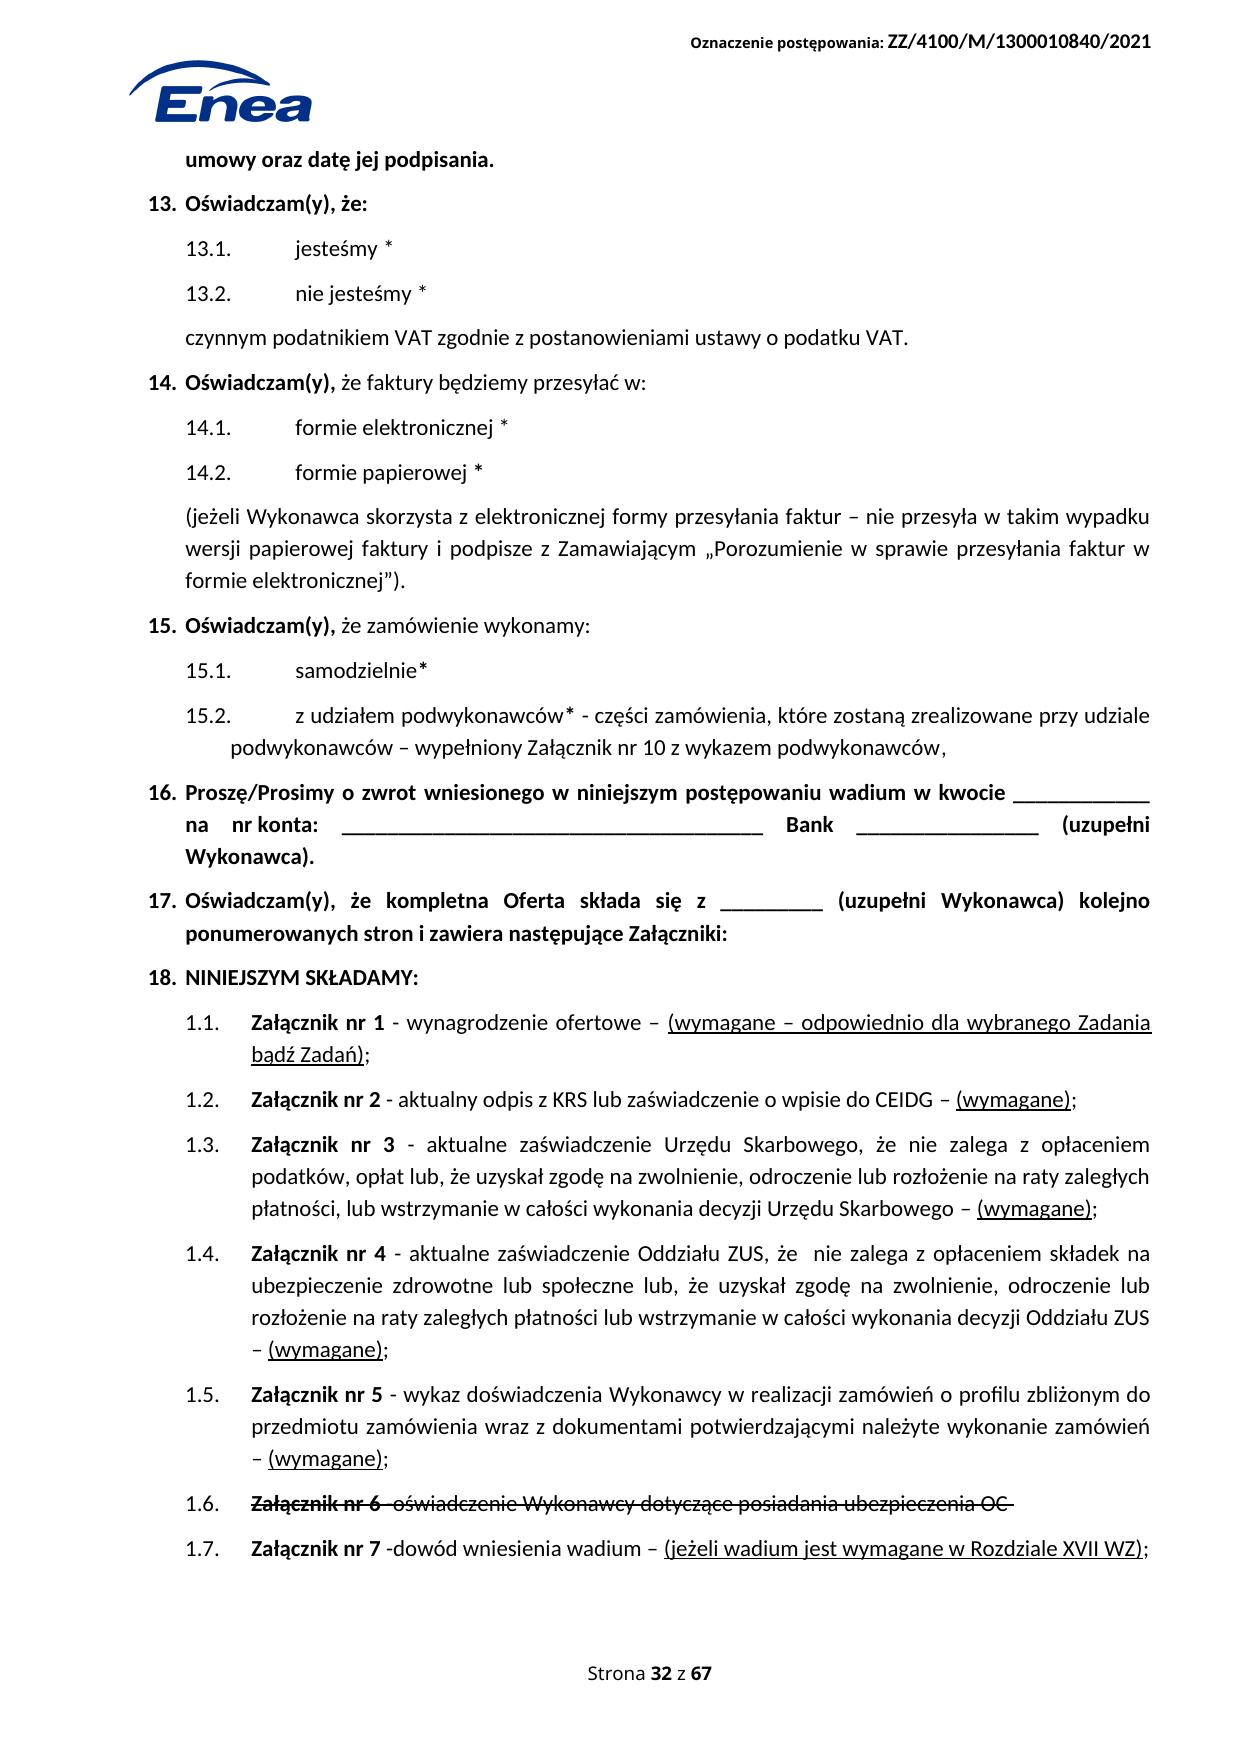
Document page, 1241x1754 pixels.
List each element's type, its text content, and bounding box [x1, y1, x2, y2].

list nie jesteśmy * [185, 279, 1152, 307]
list Załącznik nr 3 - aktualne zaświadczenie Urzędu Skarbowego, że nie zalega z opłaceniem podatków, opłat lub, że uzyskał zgodę na zwolnienie, odroczenie lub rozłożenie na raty zaległych płatności, lub wstrzymanie w całości wykonania decyzji Urzędu Skarbowego – (wymagane); [185, 1130, 1152, 1222]
list Załącznik nr 4 - aktualne zaświadczenie Oddziału ZUS, że nie zalega z opłaceniem składek na ubezpieczenie zdrowotne lub społeczne lub, że uzyskał zgodę na zwolnienie, odroczenie lub rozłożenie na raty zaległych płatności lub wstrzymanie w całości wykonania decyzji Oddziału ZUS – (wymagane); [185, 1239, 1152, 1363]
list Załącznik nr 7 -dowód wniesienia wadium – (jeżeli wadium jest wymagane w Rozdziale XVII WZ); [185, 1534, 1152, 1562]
list Załącznik nr 6 -oświadczenie Wykonawcy dotyczące posiadania ubezpieczenia OC [185, 1489, 1152, 1517]
list formie elektronicznej * [185, 413, 1152, 441]
list formie papierowej * [185, 458, 1152, 486]
picture [117, 50, 324, 124]
list Oświadczam(y), że faktury będziemy przesyłać w: [148, 368, 1152, 396]
list jesteśmy * [185, 234, 1152, 262]
list Oświadczam(y), że zamówienie wykonamy: [148, 611, 1152, 639]
list Oświadczam(y), że kompletna Oferta składa się z _________ (uzupełni Wykonawca) kolejno ponumerowanych stron i zawiera następujące Załączniki: [148, 887, 1152, 947]
text (jeżeli Wykonawca skorzysta z elektronicznej formy przesyłania faktur – nie przesyła w takim wypadku wersji papierowej faktury i podpisze z Zamawiającym „Porozumienie w sprawie przesyłania faktur w formie elektronicznej”). [185, 502, 1152, 595]
list Proszę/Prosimy o zwrot wniesionego w niniejszym postępowaniu wadium w kwocie ____________ na nr konta: _____________________________________ Bank ________________ (uzupełni Wykonawca). [148, 778, 1152, 870]
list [148, 145, 1152, 173]
list NINIEJSZYM SKŁADAMY: [148, 963, 1152, 992]
list Załącznik nr 1 - wynagrodzenie ofertowe – (wymagane – odpowiednio dla wybranego Zadania bądź Zadań); [185, 1008, 1152, 1068]
text czynnym podatnikiem VAT zgodnie z postanowieniami ustawy o podatku VAT. [185, 323, 1152, 352]
list Załącznik nr 5 - wykaz doświadczenia Wykonawcy w realizacji zamówień o profilu zbliżonym do przedmiotu zamówienia wraz z dokumentami potwierdzającymi należyte wykonanie zamówień – (wymagane); [185, 1380, 1152, 1472]
list Oświadczam(y), że: [148, 189, 1152, 217]
list Załącznik nr 2 - aktualny odpis z KRS lub zaświadczenie o wpisie do CEIDG – (wymagane); [185, 1085, 1152, 1113]
list samodzielnie* [185, 656, 1152, 684]
list z udziałem podwykonawców* - części zamówienia, które zostaną zrealizowane przy udziale podwykonawców – wypełniony Załącznik nr 10 z wykazem podwykonawców, [185, 701, 1152, 761]
